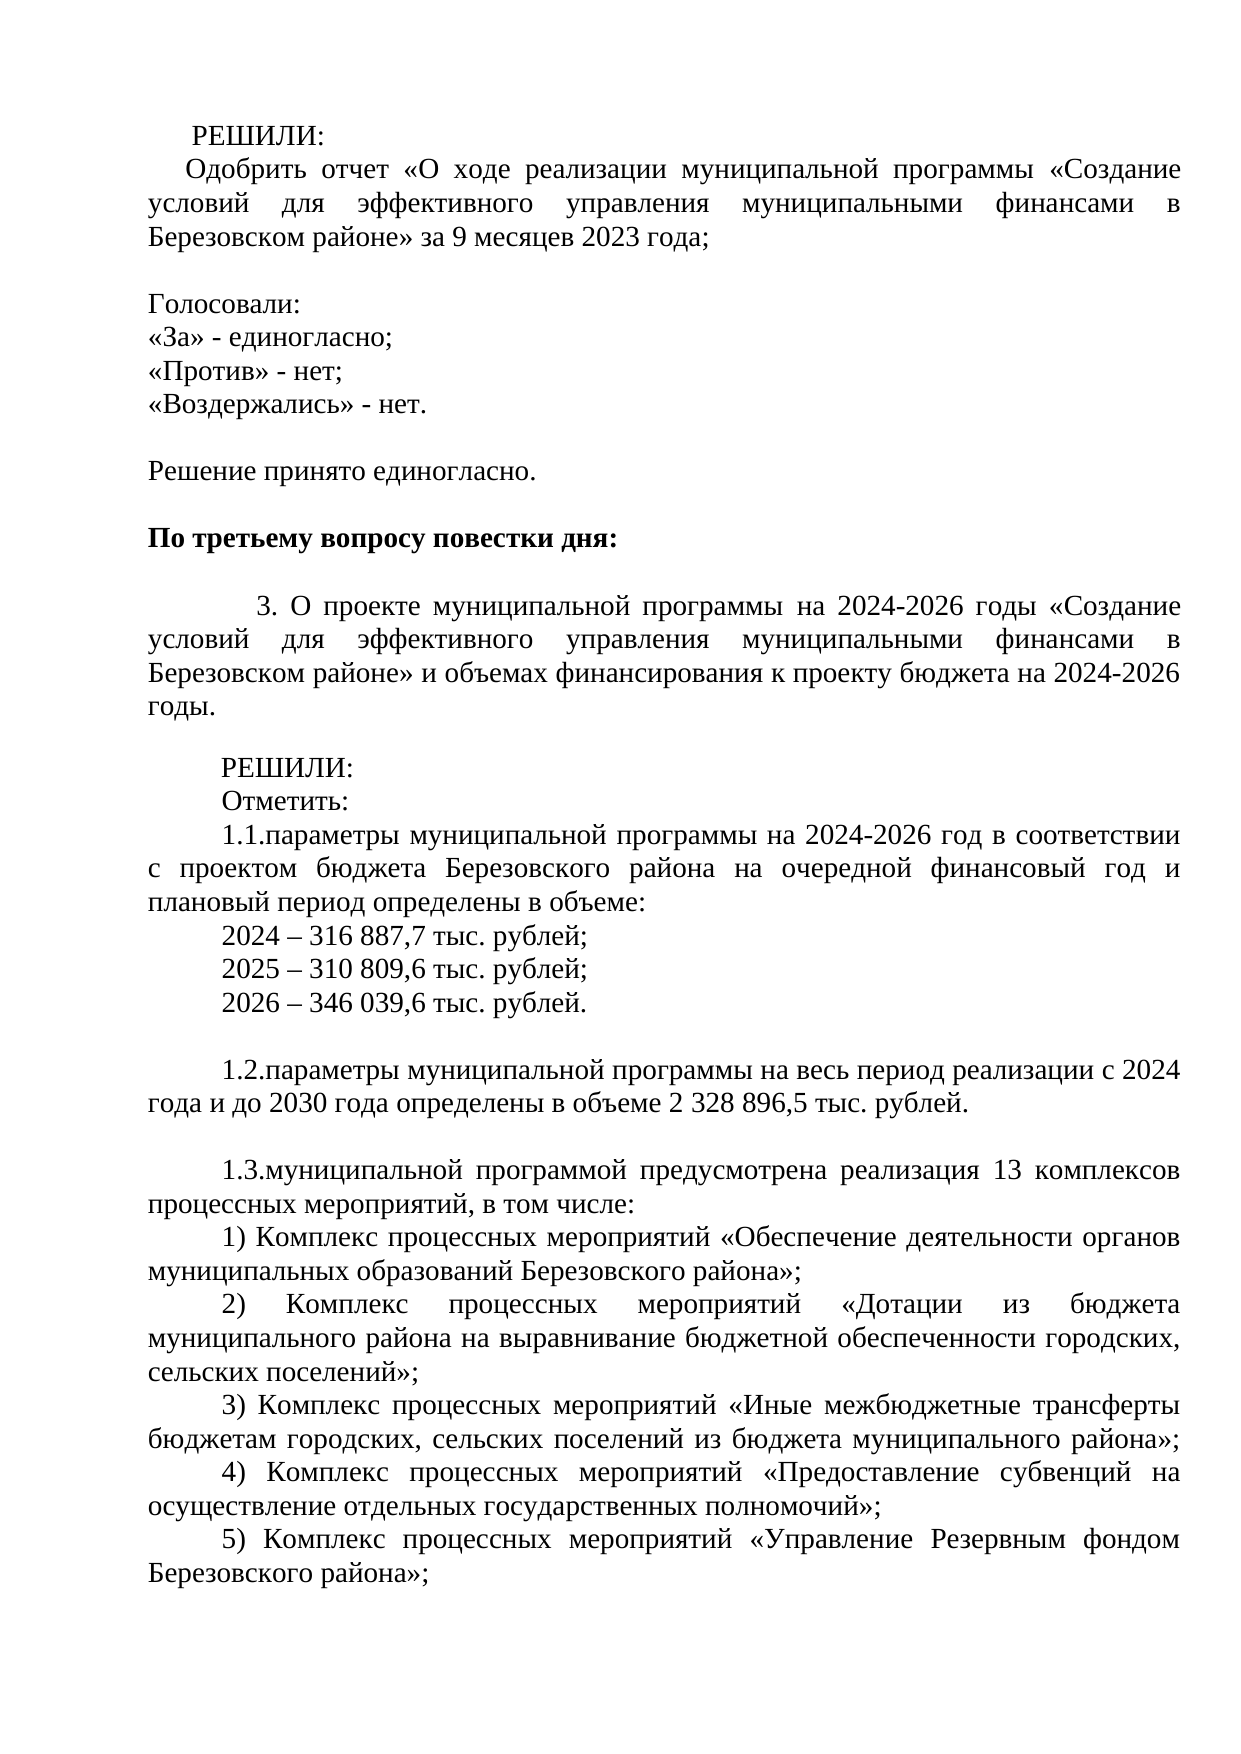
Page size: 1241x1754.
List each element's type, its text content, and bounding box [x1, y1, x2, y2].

list По третьему вопросу повестки дня: [148, 521, 1181, 554]
text «Против» - нет; [148, 353, 1181, 386]
text «За» - единогласно; [148, 319, 1181, 353]
text 1.1.параметры муниципальной программы на 2024-2026 год в соответствии с проектом бюджета Березовского района на очередной финансовый год и плановый период определены в объеме: [148, 817, 1181, 918]
text 3) Комплекс процессных мероприятий «Иные межбюджетные трансферты бюджетам городских, сельских поселений из бюджета муниципального района»; 4) Комплекс процессных мероприятий «Предоставление субвенций на осуществление отдельных государственных полномочий»; [148, 1387, 1181, 1521]
text 1.2.параметры муниципальной программы на весь период реализации с 2024 года и до 2030 года определены в объеме 2 328 896,5 тыс. рублей. [148, 1052, 1181, 1119]
text 5) Комплекс процессных мероприятий «Управление Резервным фондом Березовского района»; [148, 1521, 1181, 1588]
text «Воздержались» - нет. [148, 386, 1181, 420]
text 2) Комплекс процессных мероприятий «Дотации из бюджета муниципального района на выравнивание бюджетной обеспеченности городских, сельских поселений»; [148, 1287, 1181, 1387]
text Голосовали: [148, 286, 1181, 319]
text 2025 – 310 809,6 тыс. рублей; [148, 951, 1181, 985]
text РЕШИЛИ: [148, 118, 1181, 152]
text Отметить: [148, 783, 1181, 817]
text 3. О проекте муниципальной программы на 2024-2026 годы «Создание условий для эффективного управления муниципальными финансами в Березовском районе» и объемах финансирования к проекту бюджета на 2024-2026 годы. [148, 588, 1181, 722]
list Одобрить отчет «О ходе реализации муниципальной программы «Создание условий для эффективного управления муниципальными финансами в Березовском районе» за 9 месяцев 2023 года; [148, 152, 1181, 252]
text 2024 – 316 887,7 тыс. рублей; [148, 918, 1181, 951]
text 1.3.муниципальной программой предусмотрена реализация 13 комплексов процессных мероприятий, в том числе: [148, 1152, 1181, 1219]
text РЕШИЛИ: [148, 750, 1181, 783]
text 1) Комплекс процессных мероприятий «Обеспечение деятельности органов муниципальных образований Березовского района»; [148, 1219, 1181, 1287]
text 2026 – 346 039,6 тыс. рублей. [148, 985, 1181, 1018]
text Решение принято единогласно. [148, 453, 1181, 487]
